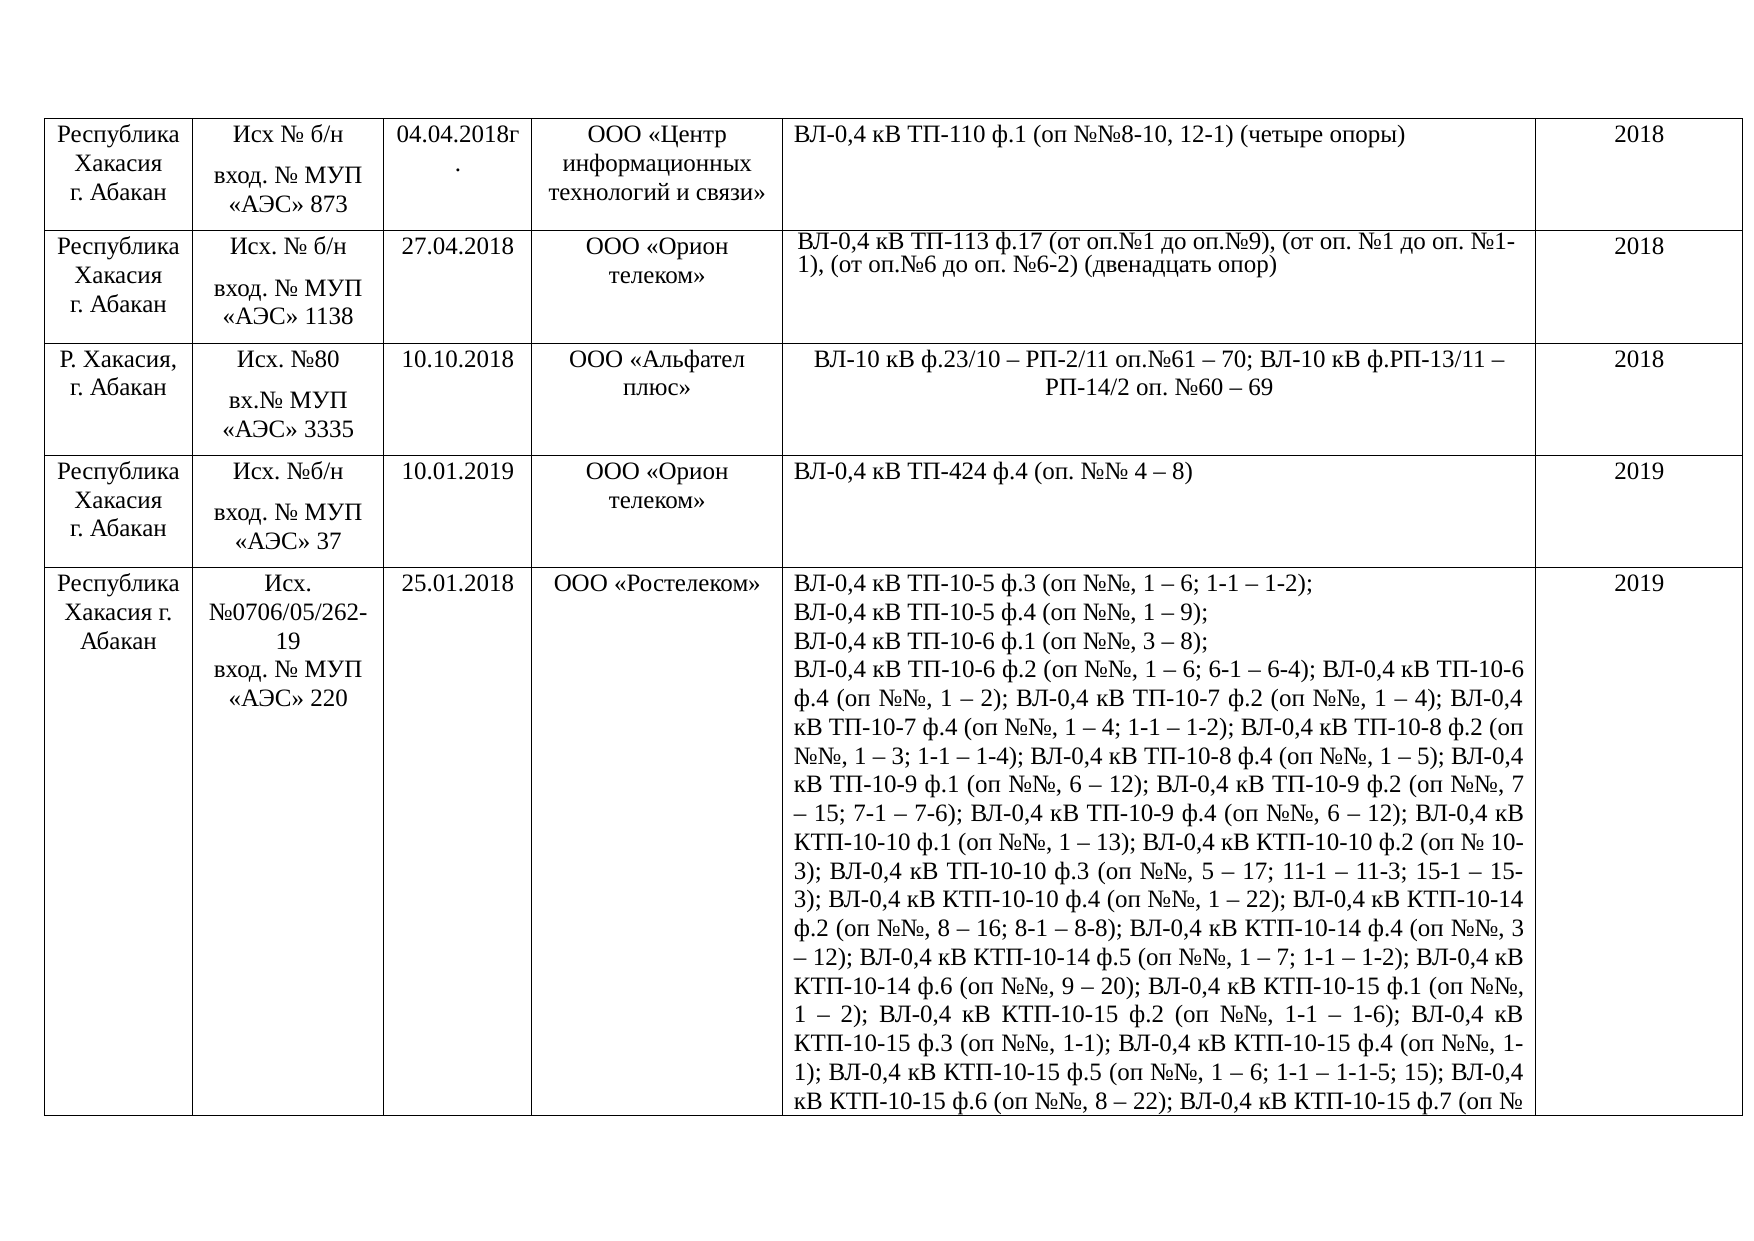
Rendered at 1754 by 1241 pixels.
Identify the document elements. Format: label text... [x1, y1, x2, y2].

table_cell ВЛ-10 кВ ф.23/10 – РП-2/11 оп.№61 – 70; ВЛ-10 кВ ф.РП-13/11 – РП-14/2 оп. №60 – 69 [783, 344, 1535, 455]
table_cell 27.04.2018 [384, 231, 531, 343]
table_cell ООО «Орион телеком» [532, 231, 782, 343]
table_cell Исх № б/н вход. № МУП «АЭС» 873 [193, 119, 383, 230]
table_cell 10.01.2019 [384, 456, 531, 567]
table_cell ВЛ-0,4 кВ ТП-110 ф.1 (оп №№8-10, 12-1) (четыре опоры) [783, 119, 1535, 230]
table_cell 2018 [1536, 119, 1742, 230]
table_cell Исх. № б/н вход. № МУП «АЭС» 1138 [193, 231, 383, 343]
table_cell ООО «Орион телеком» [532, 456, 782, 567]
table_cell 2018 [1536, 344, 1742, 455]
table_cell Республика Хакасия г. Абакан [45, 456, 192, 567]
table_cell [45, 568, 192, 1114]
table_cell 25.01.2018 [384, 568, 531, 1114]
table_cell 04.04.2018г. [384, 119, 531, 230]
table_cell ООО «Центр информационных технологий и связи» [532, 119, 782, 230]
table_cell ВЛ-0,4 кВ ТП-424 ф.4 (оп. №№ 4 – 8) [783, 456, 1535, 567]
table_cell ООО «Ростелеком» [532, 568, 782, 1114]
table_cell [193, 568, 383, 1114]
table_cell Р. Хакасия, г. Абакан [45, 344, 192, 455]
table_cell 2019 [1536, 456, 1742, 567]
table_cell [45, 119, 192, 230]
table_cell ООО «Альфател плюс» [532, 344, 782, 455]
table_cell 2019 [1536, 568, 1742, 1114]
table_cell Республика Хакасия г. Абакан [45, 231, 192, 343]
table_cell Исх. №б/н вход. № МУП «АЭС» 37 [193, 456, 383, 567]
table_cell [783, 568, 1535, 1114]
table_cell Исх. №80 вх.№ МУП «АЭС» 3335 [193, 344, 383, 455]
table_cell ВЛ-0,4 кВ ТП-113 ф.17 (от оп.№1 до оп.№9), (от оп. №1 до оп. №1-1), (от оп.№6 до оп. №6-2) (двенадцать опор) [783, 231, 1535, 343]
table_cell 2018 [1536, 231, 1742, 343]
table_cell 10.10.2018 [384, 344, 531, 455]
